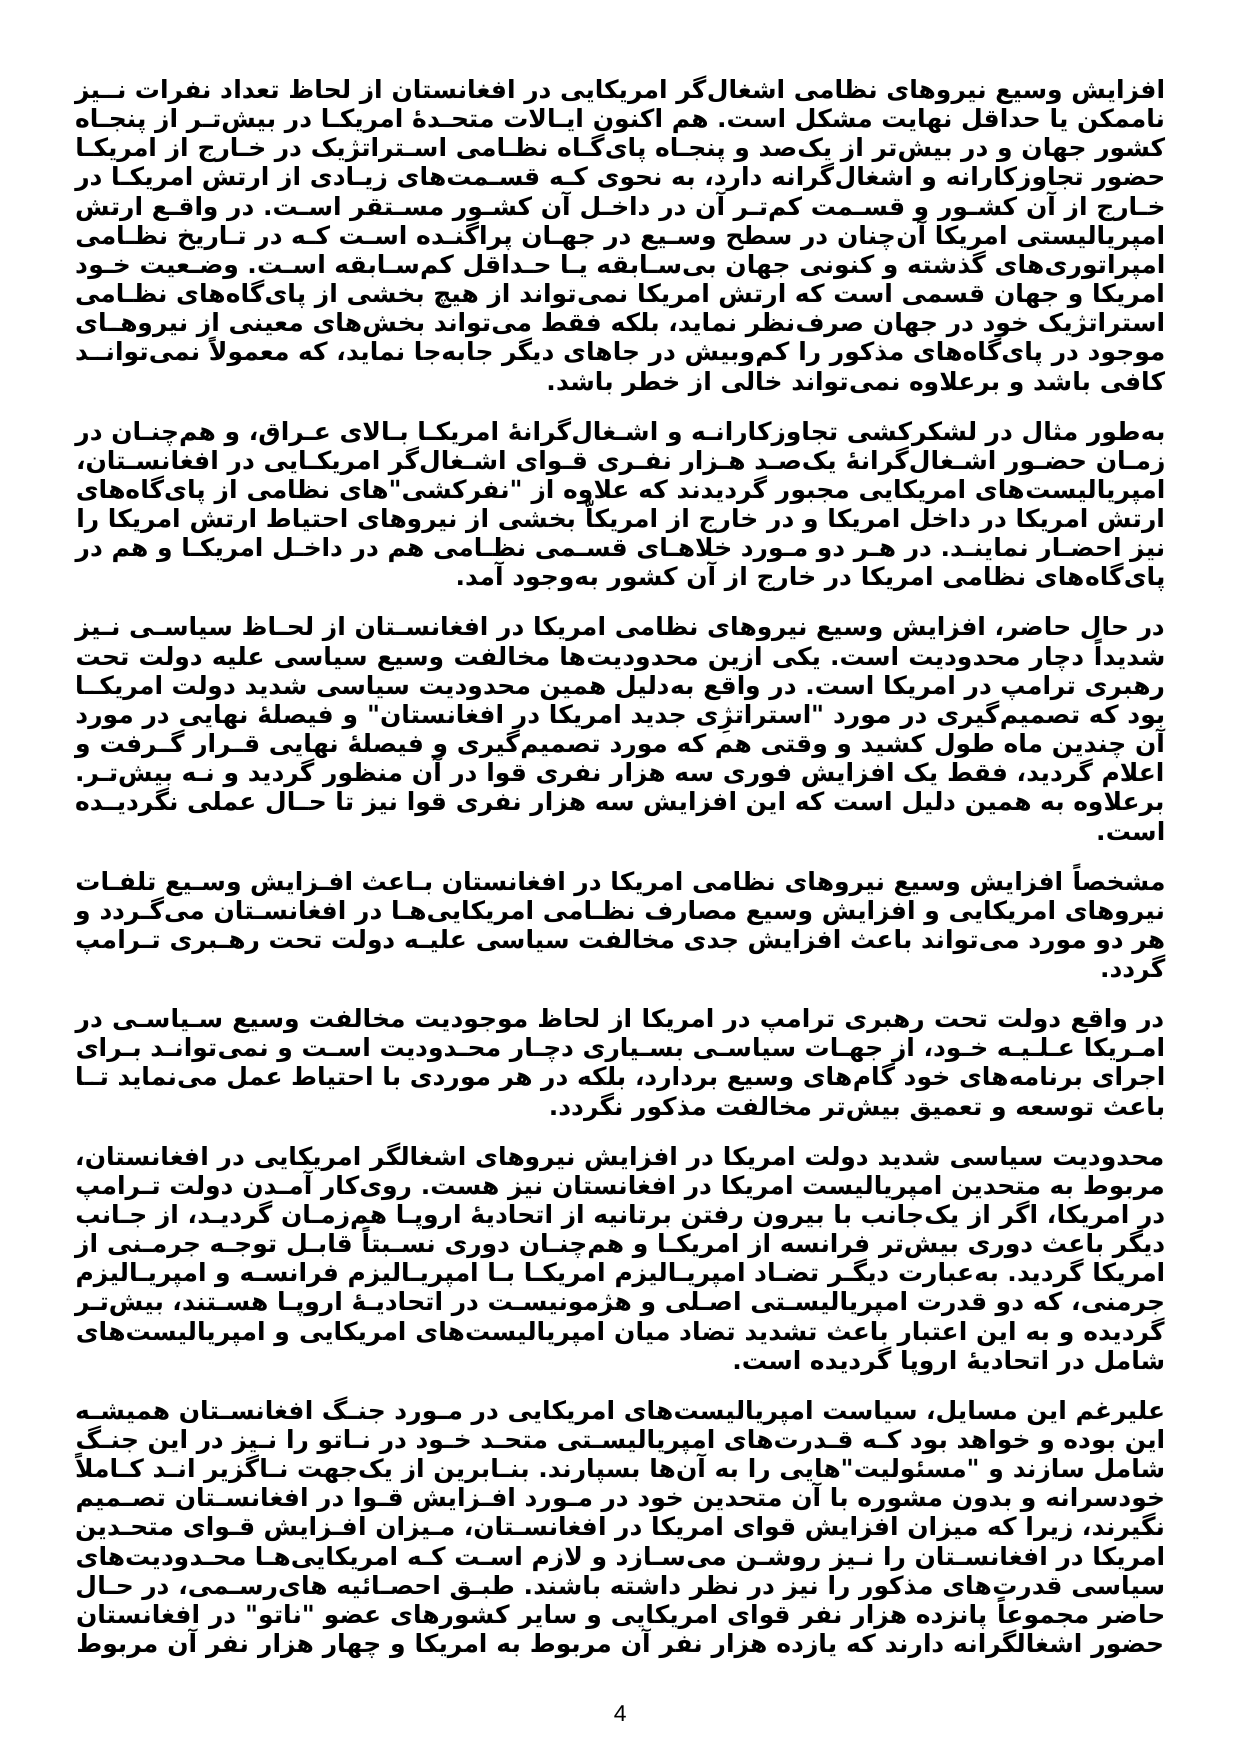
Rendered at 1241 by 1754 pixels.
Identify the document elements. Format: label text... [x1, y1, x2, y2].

text در واقع دولت تحت رهبری ترامپ در امریکا از لحاظ موجودیت مخالفت وسیع سـیاسـی در امـریکا عـلـیـه خـود، از جهات سیاسی بسیاری دچار محدودیت است و نمی‌تواند برای اجرای برنامه‌های خود گام‌های وسیع بردارد، بلکه در هر موردی با احتیاط عمل می‌نماید تا باعث توسعه و تعمیق بیش‌تر مخالفت مذکور نگردد. [75, 1004, 1165, 1121]
text افزایش وسیع نیروهای نظامی اشغال‌گر امریکایی در افغانستان از لحاظ تعداد نفرات نیز ناممکن یا حداقل نهایت مشکل است. هم اکنون ایالات متحدۀ امریکا در بیش‌تر از پنجاه کشور جهان و در بیش‌تر از یک‌صد و پنجاه پای‌گاه نظامی استراتژیک در خارج از امریکا حضور تجاوزکارانه و اشغال‌گرانه دارد، به نحوی که قسمت‌های زیادی از ارتش امریکا در خارج از آن کشور و قسمت کم‌تر آن در داخل آن کشور مستقر است. در واقع ارتش امپریالیستی امریکا آن‌چنان در سطح وسیع در جهان پراگنده است که در تاریخ نظامی امپراتوری‌های گذشته و کنونی جهان بی‌سابقه یا حداقل کم‌سابقه است. وضعیت خود امریکا و جهان قسمی است که ارتش امریکا نمی‌تواند از هیچ بخشی از پای‌گاه‌های نظامی استراتژیک خود در جهان صرف‌نظر نماید، بلکه فقط می‌تواند بخش‌های معینی از نیروهای موجود در پای‌گاه‌های مذکور را کم‌وبیش در جاهای دیگر جابه‌جا نماید، که معمولاً نمی‌تواند کافی باشد و برعلاوه نمی‌تواند خالی از خطر باشد. [75, 75, 1165, 396]
text به‌طور مثال در لشکرکشی تجاوزکارانه و اشغال‌گرانۀ امریکا بالای عراق، و هم‌چنان در زمان حضور اشغال‌گرانۀ یک‌صد هزار نفری قوای اشغال‌گر امریکایی در افغانستان، امپریالیست‌های امریکایی مجبور گردیدند که علاوه از "نفرکشی"های نظامی از پای‌گاه‌های ارتش امریکا در داخل امریکا و در خارج از امریکاّ بخشی از نیروهای احتیاط ارتش امریکا را نیز احضار نمایند. در هر دو مورد خلاهای قسمی نظامی هم در داخل امریکا و هم در پای‌گاه‌های نظامی امریکا در خارج از آن کشور به‌وجود آمد. [75, 417, 1165, 592]
text محدودیت سیاسی شدید دولت امریکا در افزایش نیروهای اشغالگر امریکایی در افغانستان، مربوط به متحدین امپریالیست امریکا در افغانستان نیز هست. روی‌کار آمدن دولت ترامپ در امریکا، اگر از یک‌جانب با بیرون رفتن برتانیه از اتحادیۀ اروپا هم‌زمان گردید، از جانب دیگر باعث دوری بیش‌تر فرانسه از امریکا و هم‌چنان دوری نسبتاً قابل توجه جرمنی از امریکا گردید. به‌عبارت دیگر تضاد امپریالیزم امریکا با امپریالیزم فرانسه و امپریالیزم جرمنی، که دو قدرت امپریالیستی اصلی و هژمونیست در اتحادیۀ اروپا هستند، بیش‌تر گردیده و به این اعتبار باعث تشدید تضاد میان امپریالیست‌های امریکایی و امپریالیست‌های شامل در اتحادیۀ اروپا گردیده است. [75, 1142, 1165, 1375]
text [75, 1396, 1165, 1658]
text در حال حاضر، افزایش وسیع نیروهای نظامی امریکا در افغانستان از لحاظ سیاسی نیز شدیداً دچار محدودیت است. یکی ازین محدودیت‌ها مخالفت وسیع سیاسی علیه دولت تحت رهبری ترامپ در امریکا است. در واقع به‌دلیل همین محدودیت سیاسی شدید دولت امریکا بود که تصمیم‌گیری در مورد "استراتژِی جدید امریکا در افغانستان" و فیصلۀ نهایی در مورد آن چندین ماه طول کشید و وقتی هم که مورد تصمیم‌گیری و فیصلۀ نهایی قرار گرفت و اعلام گردید، فقط یک افزایش فوری سه هزار نفری قوا در آن منظور گردید و نه بیش‌تر. برعلاوه به همین دلیل است که این افزایش سه هزار نفری قوا نیز تا حال عملی نگردیده است. [75, 612, 1165, 846]
text مشخصاً افزایش وسیع نیروهای نظامی امریکا در افغانستان باعث افزایش وسیع تلفات نیروهای امریکایی و افزایش وسیع مصارف نظامی امریکایی‌ها در افغانستان می‌گردد و هر دو مورد می‌تواند باعث افزایش جدی مخالفت سیاسی علیه دولت تحت رهبری ترامپ گردد. [75, 867, 1165, 983]
